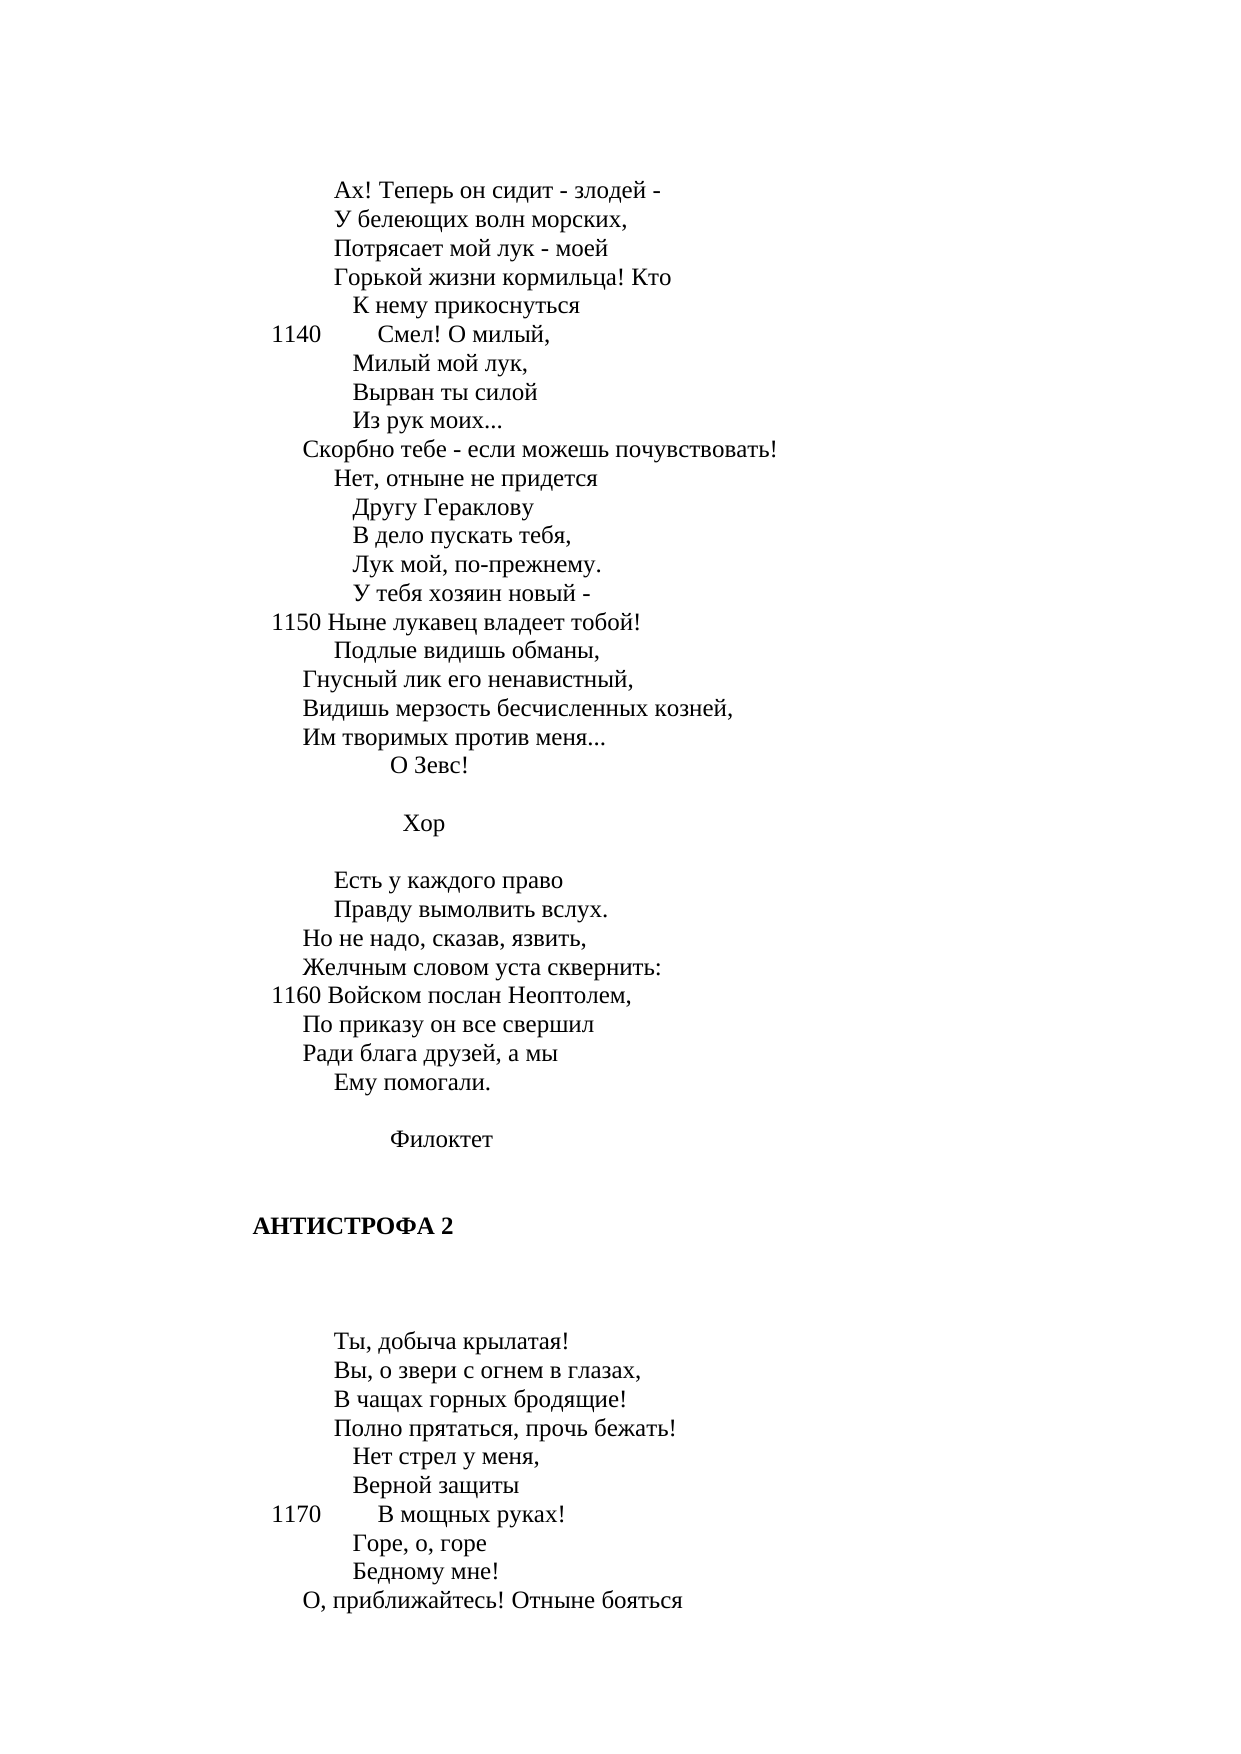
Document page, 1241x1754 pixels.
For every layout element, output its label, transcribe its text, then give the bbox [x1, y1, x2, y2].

text Ах! Теперь он сидит - злодей - [177, 176, 1152, 204]
text 1150 Ныне лукавец владеет тобой! [177, 607, 1152, 636]
text О, приближайтесь! Отныне бояться [177, 1585, 1152, 1614]
text Другу Гераклову [177, 492, 1152, 521]
text Вырван ты силой [177, 377, 1152, 406]
text О Зевс! [177, 751, 1152, 779]
text Но не надо, сказав, язвить, [177, 923, 1152, 952]
text Горькой жизни кормильца! Кто [177, 262, 1152, 291]
text Хор [177, 808, 1152, 837]
text Вы, о звери с огнем в глазах, [177, 1355, 1152, 1384]
text Нет стрел у меня, [177, 1441, 1152, 1470]
text Полно прятаться, прочь бежать! [177, 1413, 1152, 1441]
text Есть у каждого право [177, 866, 1152, 894]
text Гнусный лик его ненавистный, [177, 664, 1152, 693]
text 1160 Войском послан Неоптолем, [177, 981, 1152, 1009]
text Верной защиты [177, 1470, 1152, 1499]
text Подлые видишь обманы, [177, 636, 1152, 664]
text У тебя хозяин новый - [177, 578, 1152, 607]
text В дело пускать тебя, [177, 521, 1152, 549]
text Лук мой, по-прежнему. [177, 549, 1152, 578]
text Горе, о, горе [177, 1528, 1152, 1556]
text Филоктет [177, 1124, 1152, 1153]
text Бедному мне! [177, 1556, 1152, 1585]
text Милый мой лук, [177, 348, 1152, 377]
text В чащах горных бродящие! [177, 1384, 1152, 1413]
text Видишь мерзость бесчисленных козней, [177, 693, 1152, 722]
text Правду вымолвить вслух. [177, 894, 1152, 923]
text Желчным словом уста сквернить: [177, 952, 1152, 981]
text Из рук моих... [177, 406, 1152, 434]
text 1170 В мощных руках! [177, 1499, 1152, 1528]
text По приказу он все свершил [177, 1009, 1152, 1038]
text Нет, отныне не придется [177, 463, 1152, 492]
text У белеющих волн морских, [177, 204, 1152, 233]
text Им творимых против меня... [177, 722, 1152, 751]
text Ему помогали. [177, 1067, 1152, 1096]
text К нему прикоснуться [177, 291, 1152, 319]
text Скорбно тебе - если можешь почувствовать! [177, 434, 1152, 463]
subtitle АНТИСТРОФА 2 [252, 1211, 1152, 1240]
text 1140 Смел! О милый, [177, 319, 1152, 348]
text Ты, добыча крылатая! [177, 1326, 1152, 1355]
text Ради блага друзей, а мы [177, 1038, 1152, 1067]
text Потрясает мой лук - моей [177, 233, 1152, 262]
